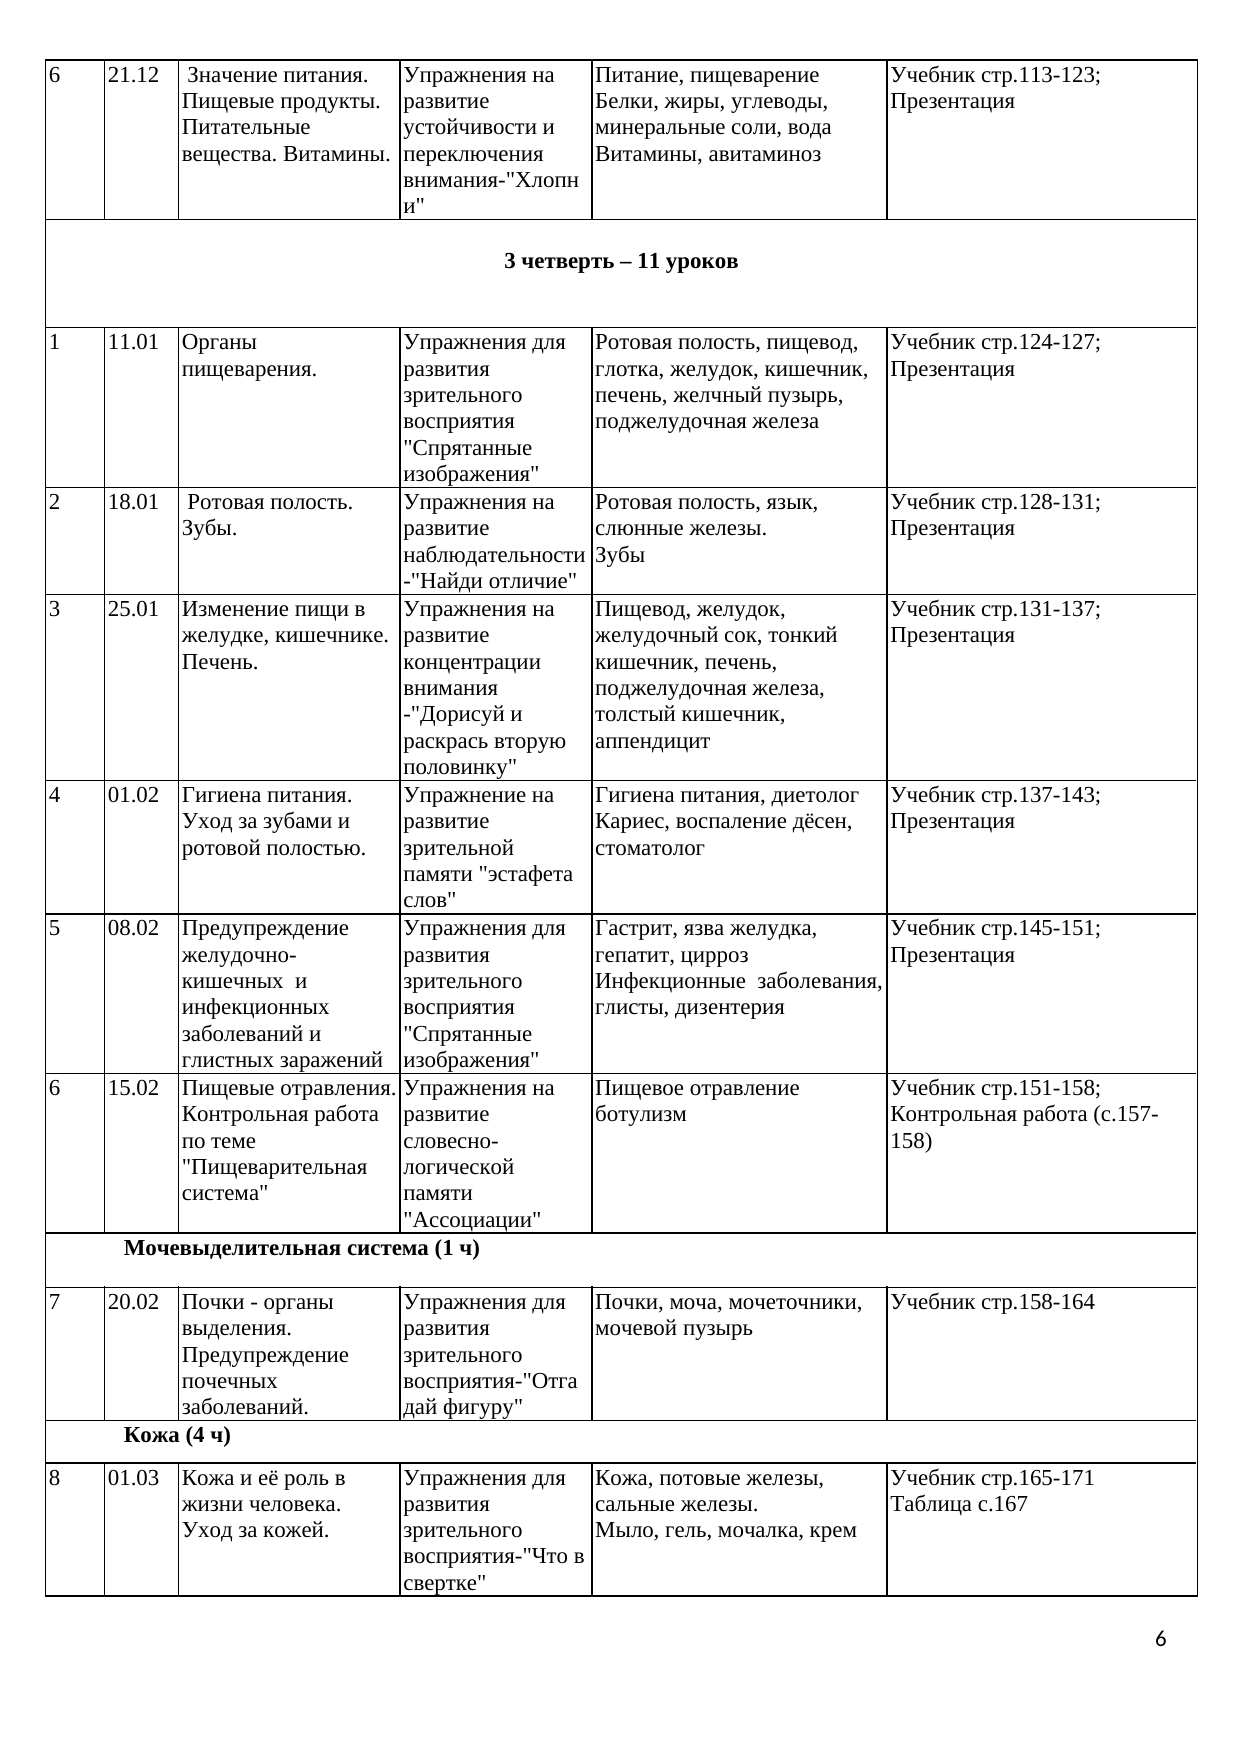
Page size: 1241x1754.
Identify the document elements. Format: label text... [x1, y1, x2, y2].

table_cell Упражнения на развитие концентрации внимания -"Дорисуй и раскрась вторую половинку" [401, 595, 591, 779]
table_cell Органы пищеварения. [179, 328, 399, 486]
table_cell Учебник стр.128-131; Презентация [888, 486, 1197, 593]
table_cell Питание, пищеварение Белки, жиры, углеводы, минеральные соли, вода Витамины, авитаминоз [593, 61, 886, 219]
table_cell Кожа, потовые железы, сальные железы. Мыло, гель, мочалка, крем [593, 1464, 886, 1595]
table_cell 01.02 [105, 781, 178, 913]
table_cell Учебник стр.124-127; Презентация [888, 327, 1197, 486]
table_cell 08.02 [105, 915, 178, 1072]
table_cell Гастрит, язва желудка, гепатит, цирроз Инфекционные заболевания, глисты, дизентерия [593, 915, 886, 1072]
table_cell 7 [46, 1288, 104, 1420]
table_cell Упражнения на развитие устойчивости и переключения внимания-"Хлопни" [401, 61, 591, 219]
table_cell 6 [46, 61, 104, 219]
table_cell Упражнения для развития зрительного восприятия-"Отгадай фигуру" [401, 1288, 591, 1420]
table_cell 5 [46, 915, 104, 1072]
table_cell Пищевод, желудок, желудочный сок, тонкий кишечник, печень, поджелудочная железа, толстый кишечник, аппендицит [593, 595, 886, 779]
table_cell 8 [46, 1464, 104, 1595]
table_cell Предупреждение желудочно-кишечных и инфекционных заболеваний и глистных заражений [179, 915, 399, 1072]
table_cell Мочевыделительная система (1 ч) [46, 1232, 1197, 1286]
table_cell Почки - органы выделения. Предупреждение почечных заболеваний. [179, 1288, 399, 1420]
table_cell Гигиена питания, диетолог Кариес, воспаление дёсен, стоматолог [593, 781, 886, 913]
table_cell 20.02 [105, 1288, 178, 1420]
table_cell Учебник стр.113-123; Презентация [888, 61, 1197, 219]
table_cell 21.12 [105, 61, 178, 219]
table_cell 2 [46, 488, 104, 593]
table_cell Упражнения для развития зрительного восприятия "Спрятанные изображения" [401, 915, 591, 1072]
table_cell Учебник стр.145-151; Презентация [888, 913, 1197, 1072]
table_cell Пищевое отравление ботулизм [593, 1074, 886, 1232]
table_cell 01.03 [105, 1464, 178, 1595]
table_cell Кожа (4 ч) [46, 1420, 1197, 1462]
table_cell Учебник стр.137-143; Презентация [888, 780, 1197, 913]
table_cell Учебник стр.131-137; Презентация [888, 594, 1197, 779]
table_cell 3 четверть – 11 уроков [46, 219, 1197, 327]
table_cell Упражнения для развития зрительного восприятия-"Что в свертке" [401, 1464, 591, 1595]
table_cell 3 [46, 595, 104, 779]
table_cell Ротовая полость, язык, слюнные железы. Зубы [593, 488, 886, 593]
table_cell Учебник стр.165-171 Таблица с.167 [888, 1462, 1197, 1595]
table_cell 11.01 [105, 328, 178, 486]
table_cell Ротовая полость. Зубы. [179, 488, 399, 593]
table_cell Учебник стр.151-158; Контрольная работа (с.157-158) [888, 1073, 1197, 1232]
table_cell Упражнения на развитие наблюдательности-"Найди отличие" [401, 488, 591, 593]
table_cell Упражнения для развития зрительного восприятия "Спрятанные изображения" [401, 328, 591, 486]
table_cell Пищевые отравления. Контрольная работа по теме "Пищеварительная система" [179, 1074, 399, 1232]
table_cell 25.01 [105, 595, 178, 779]
table_cell 4 [46, 781, 104, 913]
table_cell Кожа и её роль в жизни человека. Уход за кожей. [179, 1464, 399, 1595]
table_cell Значение питания. Пищевые продукты. Питательные вещества. Витамины. [179, 61, 399, 219]
table_cell 15.02 [105, 1074, 178, 1232]
table_cell 18.01 [105, 488, 178, 593]
table_cell 6 [46, 1074, 104, 1232]
table_cell Изменение пищи в желудке, кишечнике. Печень. [179, 595, 399, 779]
table_cell Упражнения на развитие словесно-логической памяти "Ассоциации" [401, 1074, 591, 1232]
table_cell Ротовая полость, пищевод, глотка, желудок, кишечник, печень, желчный пузырь, поджелудочная железа [593, 328, 886, 486]
table_cell Гигиена питания. Уход за зубами и ротовой полостью. [179, 781, 399, 913]
table_cell Упражнение на развитие зрительной памяти "эстафета слов" [401, 781, 591, 913]
table_cell Почки, моча, мочеточники, мочевой пузырь [593, 1288, 886, 1420]
table_cell Учебник стр.158-164 [888, 1286, 1197, 1420]
table_cell 1 [46, 328, 104, 486]
